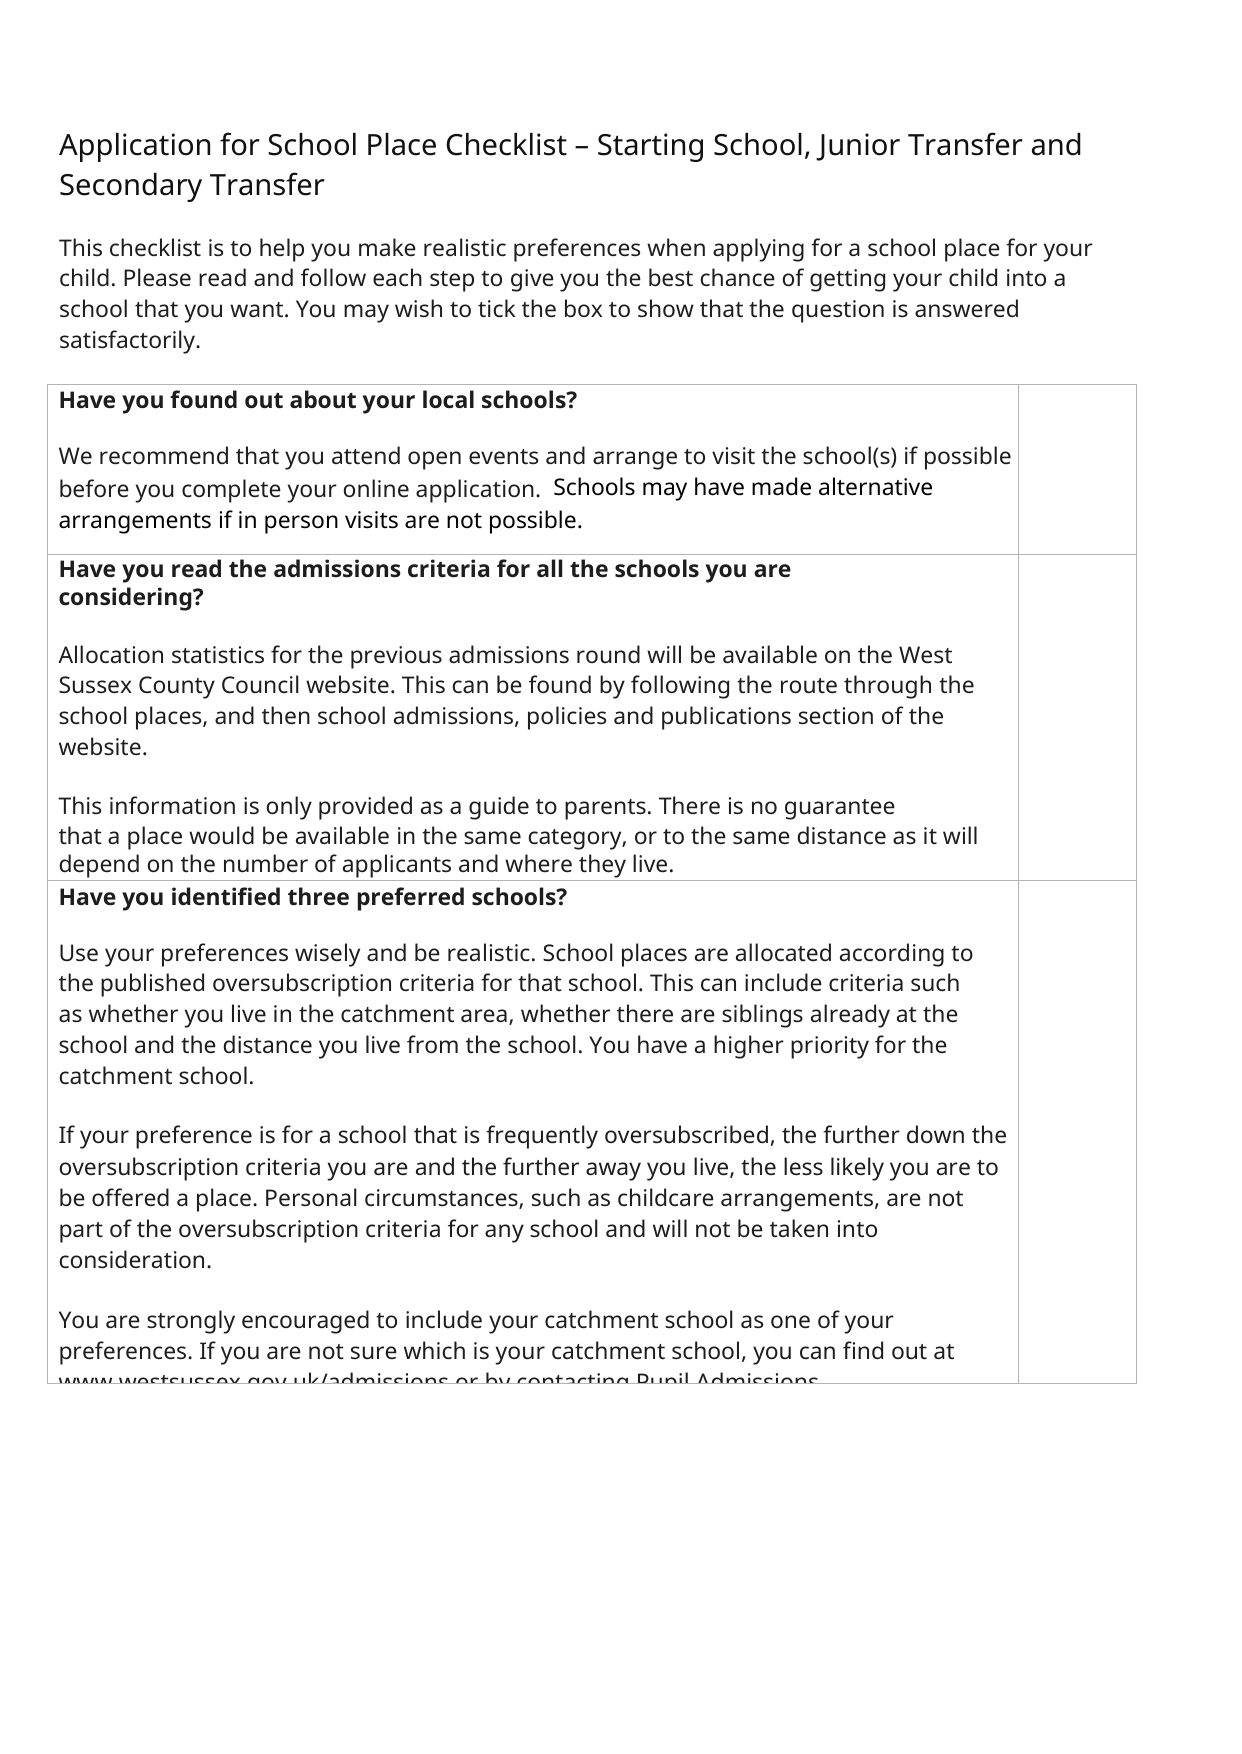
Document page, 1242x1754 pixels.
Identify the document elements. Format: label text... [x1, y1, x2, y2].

table_header [1019, 385, 1136, 554]
table_cell Have you read the admissions criteria for all the schools you are considering? Allocation statistics for the previous admissions round will be available on the West Sussex County Council website. This can be found by following the route through the school places, and then school admissions, policies and publications section of the website. This information is only provided as a guide to parents. There is no guarantee that a place would be available in the same category, or to the same distance as it will depend on the number of applicants and where they live. [48, 555, 1018, 880]
text This checklist is to help you make realistic preferences when applying for a school place for your child. Please read and follow each step to give you the best chance of getting your child into a school that you want. You may wish to tick the box to show that the question is answered satisfactorily. [59, 232, 1141, 356]
table_header Have you found out about your local schools? We recommend that you attend open events and arrange to visit the school(s) if possible before you complete your online application. Schools may have made alternative arrangements if in person visits are not possible. [48, 385, 1018, 554]
table_cell [1019, 555, 1136, 880]
table_cell [1019, 881, 1136, 1383]
table_cell Have you identified three preferred schools? Use your preferences wisely and be realistic. School places are allocated according to the published oversubscription criteria for that school. This can include criteria such as whether you live in the catchment area, whether there are siblings already at the school and the distance you live from the school. You have a higher priority for the catchment school. If your preference is for a school that is frequently oversubscribed, the further down the oversubscription criteria you are and the further away you live, the less likely you are to be offered a place. Personal circumstances, such as childcare arrangements, are not part of the oversubscription criteria for any school and will not be taken into consideration. You are strongly encouraged to include your catchment school as one of your preferences. If you are not sure which is your catchment school, you can find out at www.westsussex.gov.uk/admissions or by contacting Pupil Admissions. [48, 881, 1018, 1383]
text Application for School Place Checklist – Starting School, Junior Transfer and Secondary Transfer [59, 124, 1152, 204]
